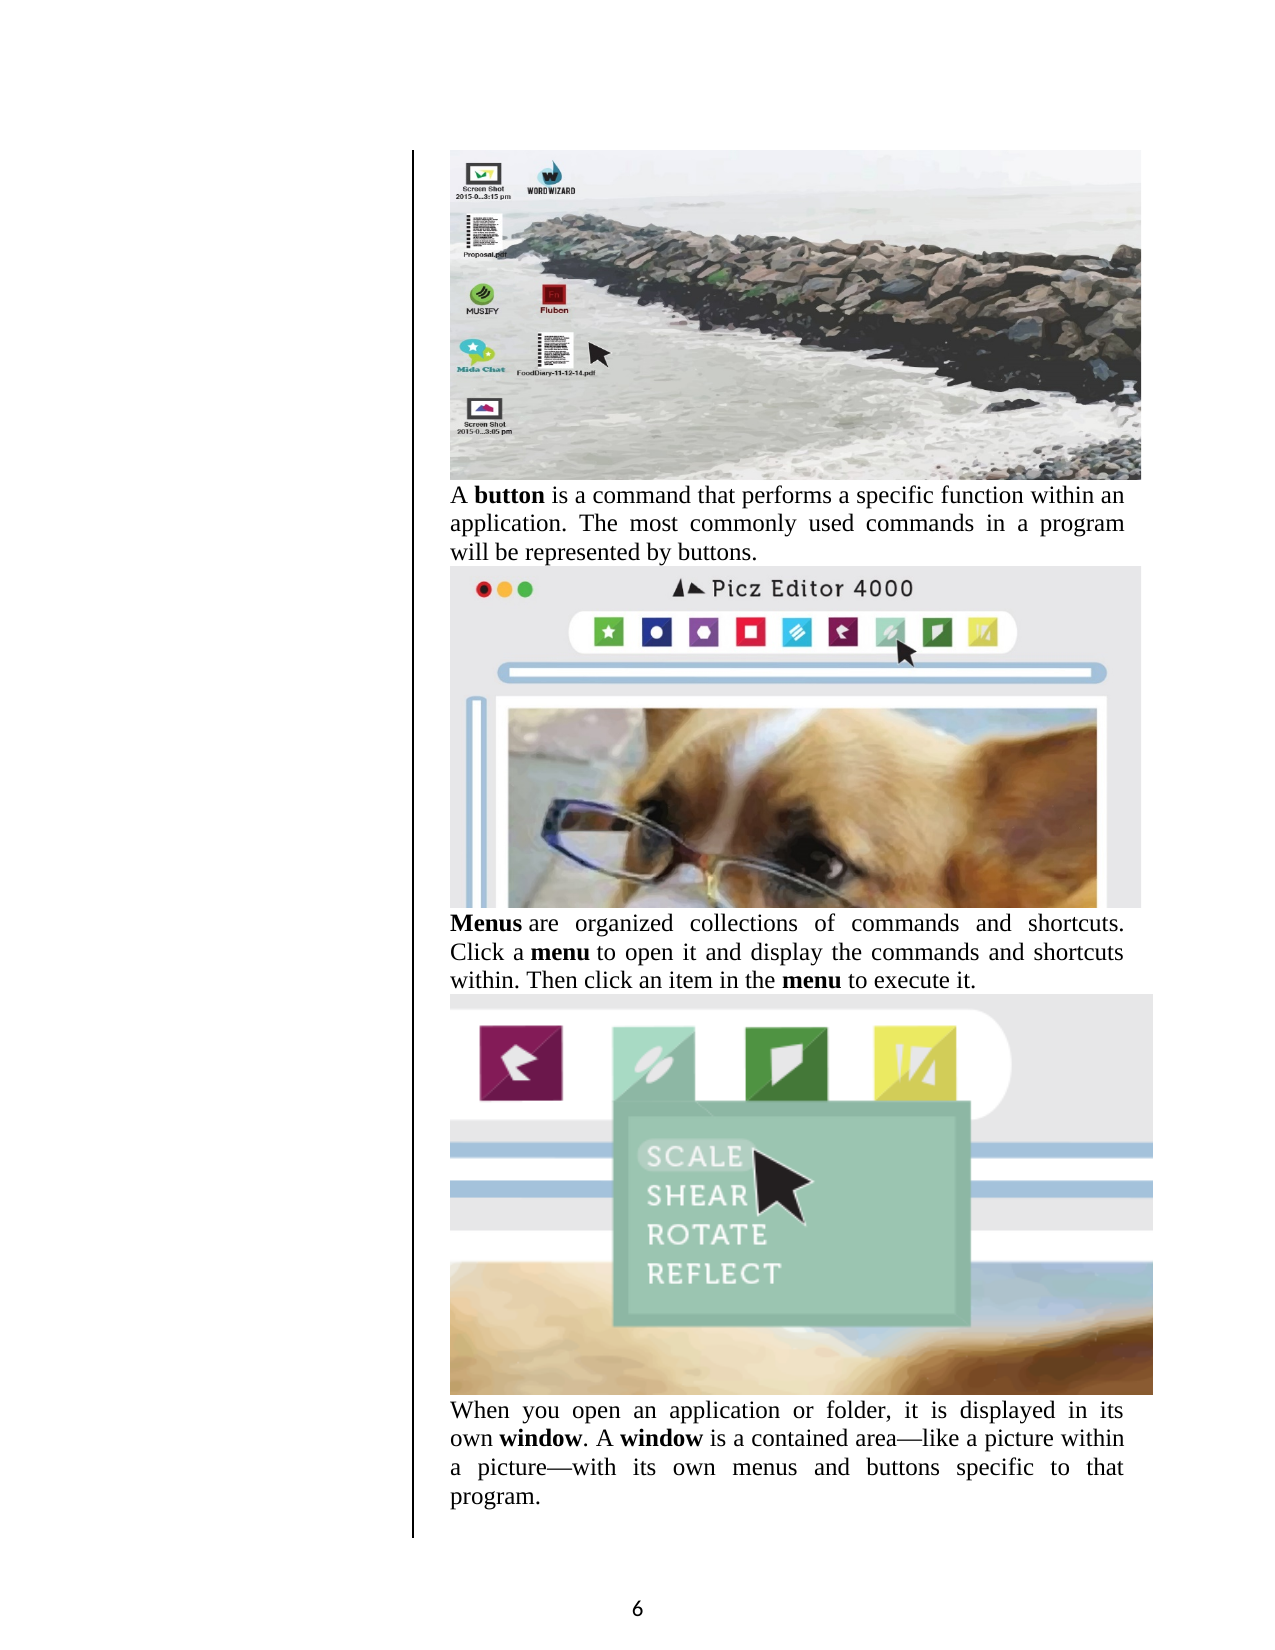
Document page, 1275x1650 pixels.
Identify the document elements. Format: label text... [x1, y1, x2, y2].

text Menus are organized collections of commands and shortcuts. Click a menu to open it and display the commands and shortcuts within. Then click an item in the menu to execute it. [450, 908, 1125, 994]
picture [450, 994, 1153, 1395]
text When you open an application or folder, it is displayed in its own window. A window is a contained area—like a picture within a picture—with its own menus and buttons specific to that program. [450, 1395, 1125, 1510]
picture [450, 150, 1142, 480]
picture [450, 566, 1142, 908]
text A button is a command that performs a specific function within an application. The most commonly used commands in a program will be represented by buttons. [450, 480, 1125, 566]
